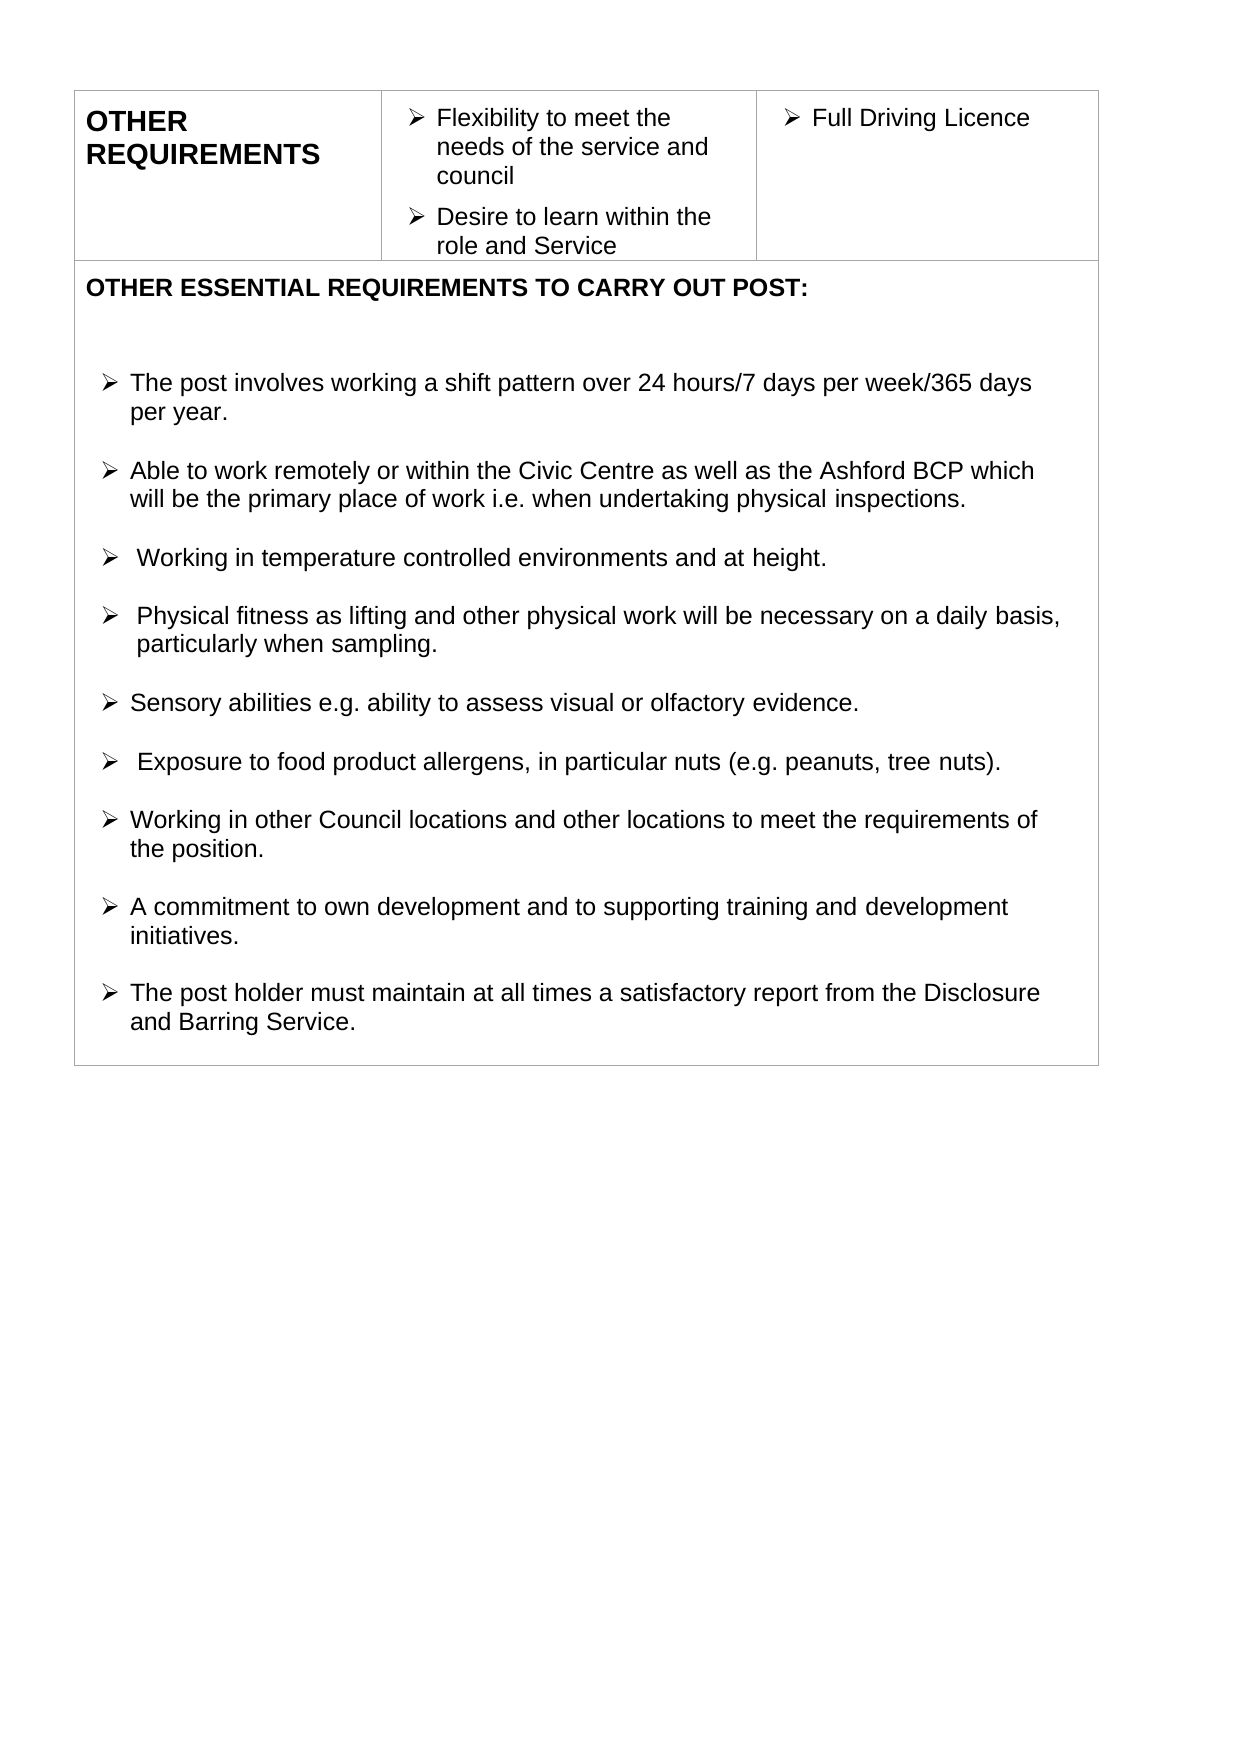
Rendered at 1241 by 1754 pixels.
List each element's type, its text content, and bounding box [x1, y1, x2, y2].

table_cell OTHER REQUIREMENTS [75, 91, 381, 259]
table_cell Flexibility to meet the needs of the service and council Desire to learn within the role and Service [382, 91, 756, 259]
table_cell Full Driving Licence [757, 91, 1098, 259]
table_cell OTHER ESSENTIAL REQUIREMENTS TO CARRY OUT POST: The post involves working a shift pattern over 24 hours/7 days per week/365 days per year. Able to work remotely or within the Civic Centre as well as the Ashford BCP which will be the primary place of work i.e. when undertaking physical inspections. Working in temperature controlled environments and at height. Physical fitness as lifting and other physical work will be necessary on a daily basis, particularly when sampling. Sensory abilities e.g. ability to assess visual or olfactory evidence. Exposure to food product allergens, in particular nuts (e.g. peanuts, tree nuts). Working in other Council locations and other locations to meet the requirements of the position. A commitment to own development and to supporting training and development initiatives. The post holder must maintain at all times a satisfactory report from the Disclosure and Barring Service. [75, 261, 1098, 1065]
